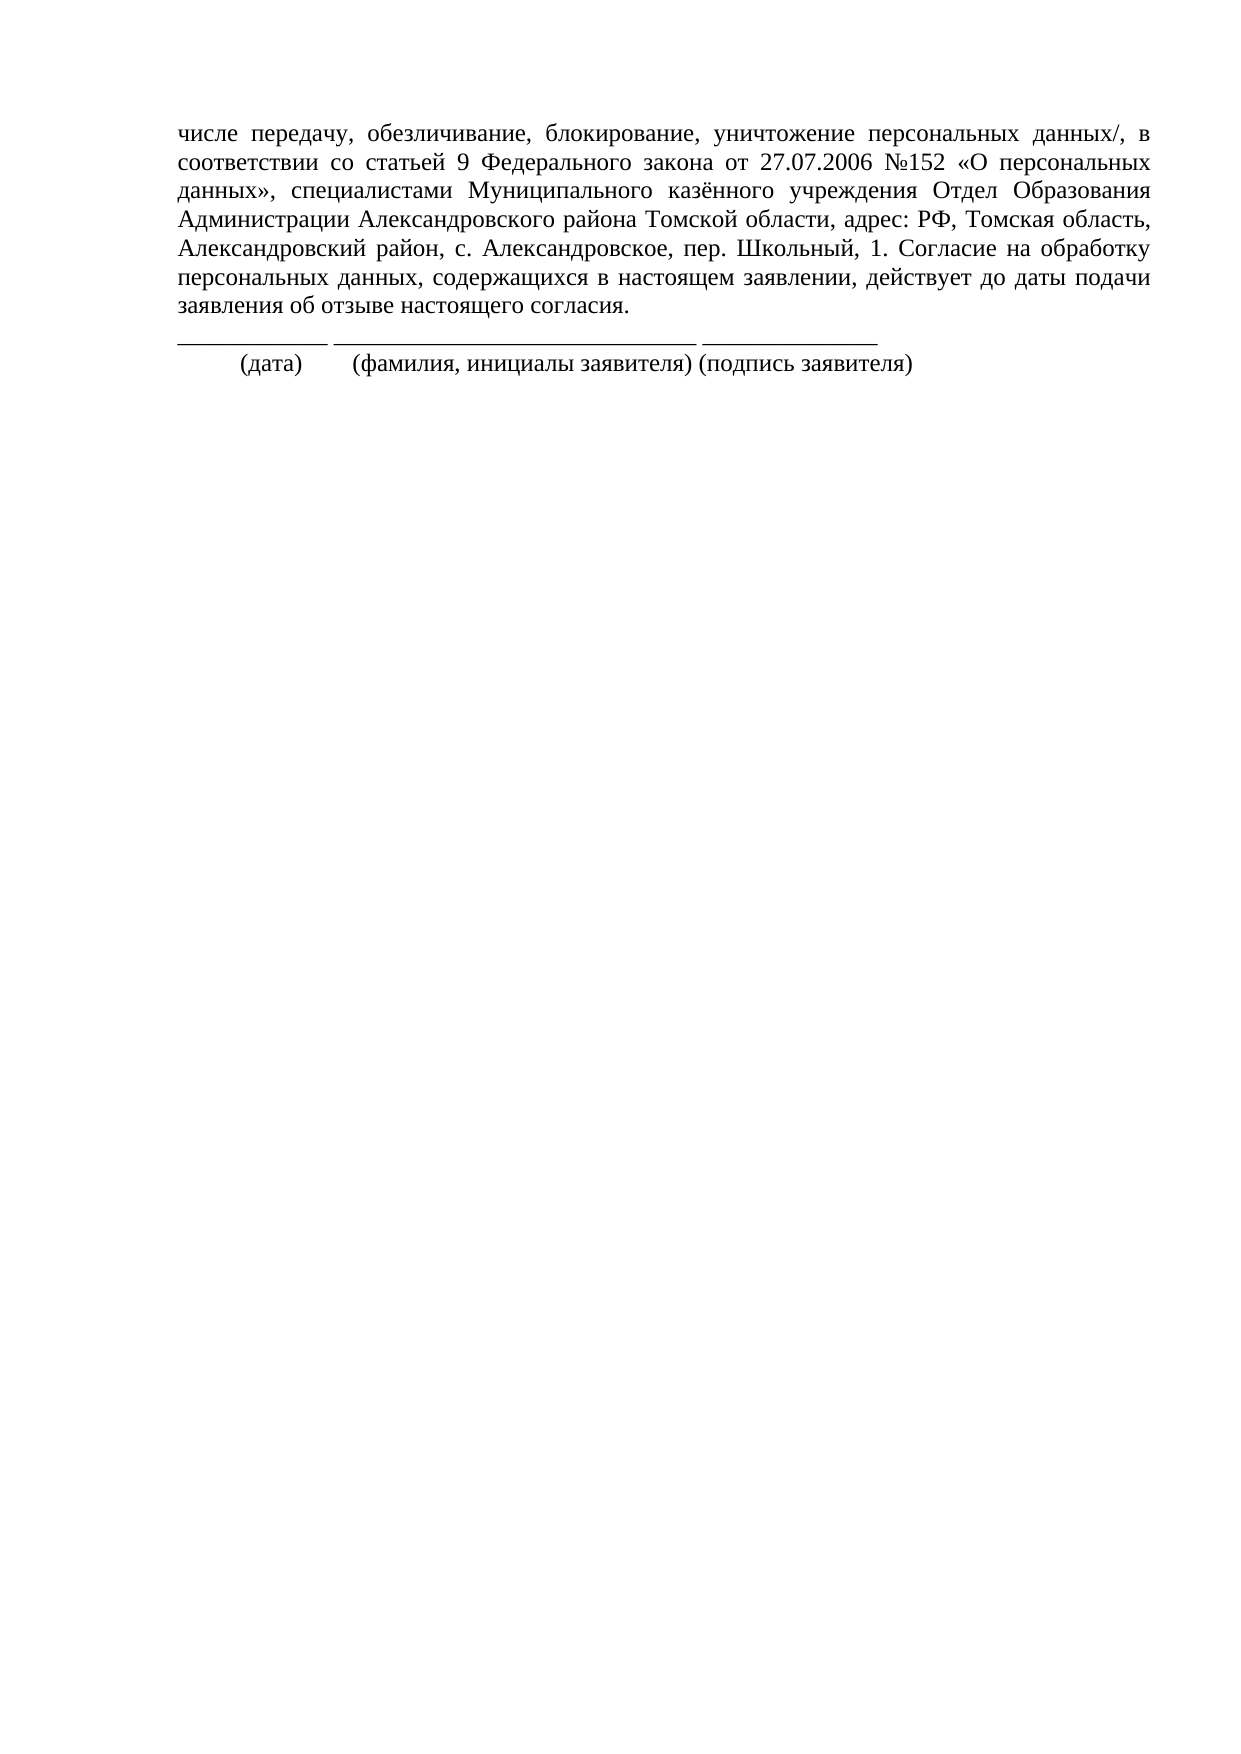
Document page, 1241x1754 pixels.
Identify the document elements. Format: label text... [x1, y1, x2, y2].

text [177, 118, 1152, 319]
text (дата) (фамилия, инициалы заявителя) (подпись заявителя) [177, 348, 1152, 377]
text ____________ _____________________________ ______________ [177, 319, 1152, 348]
